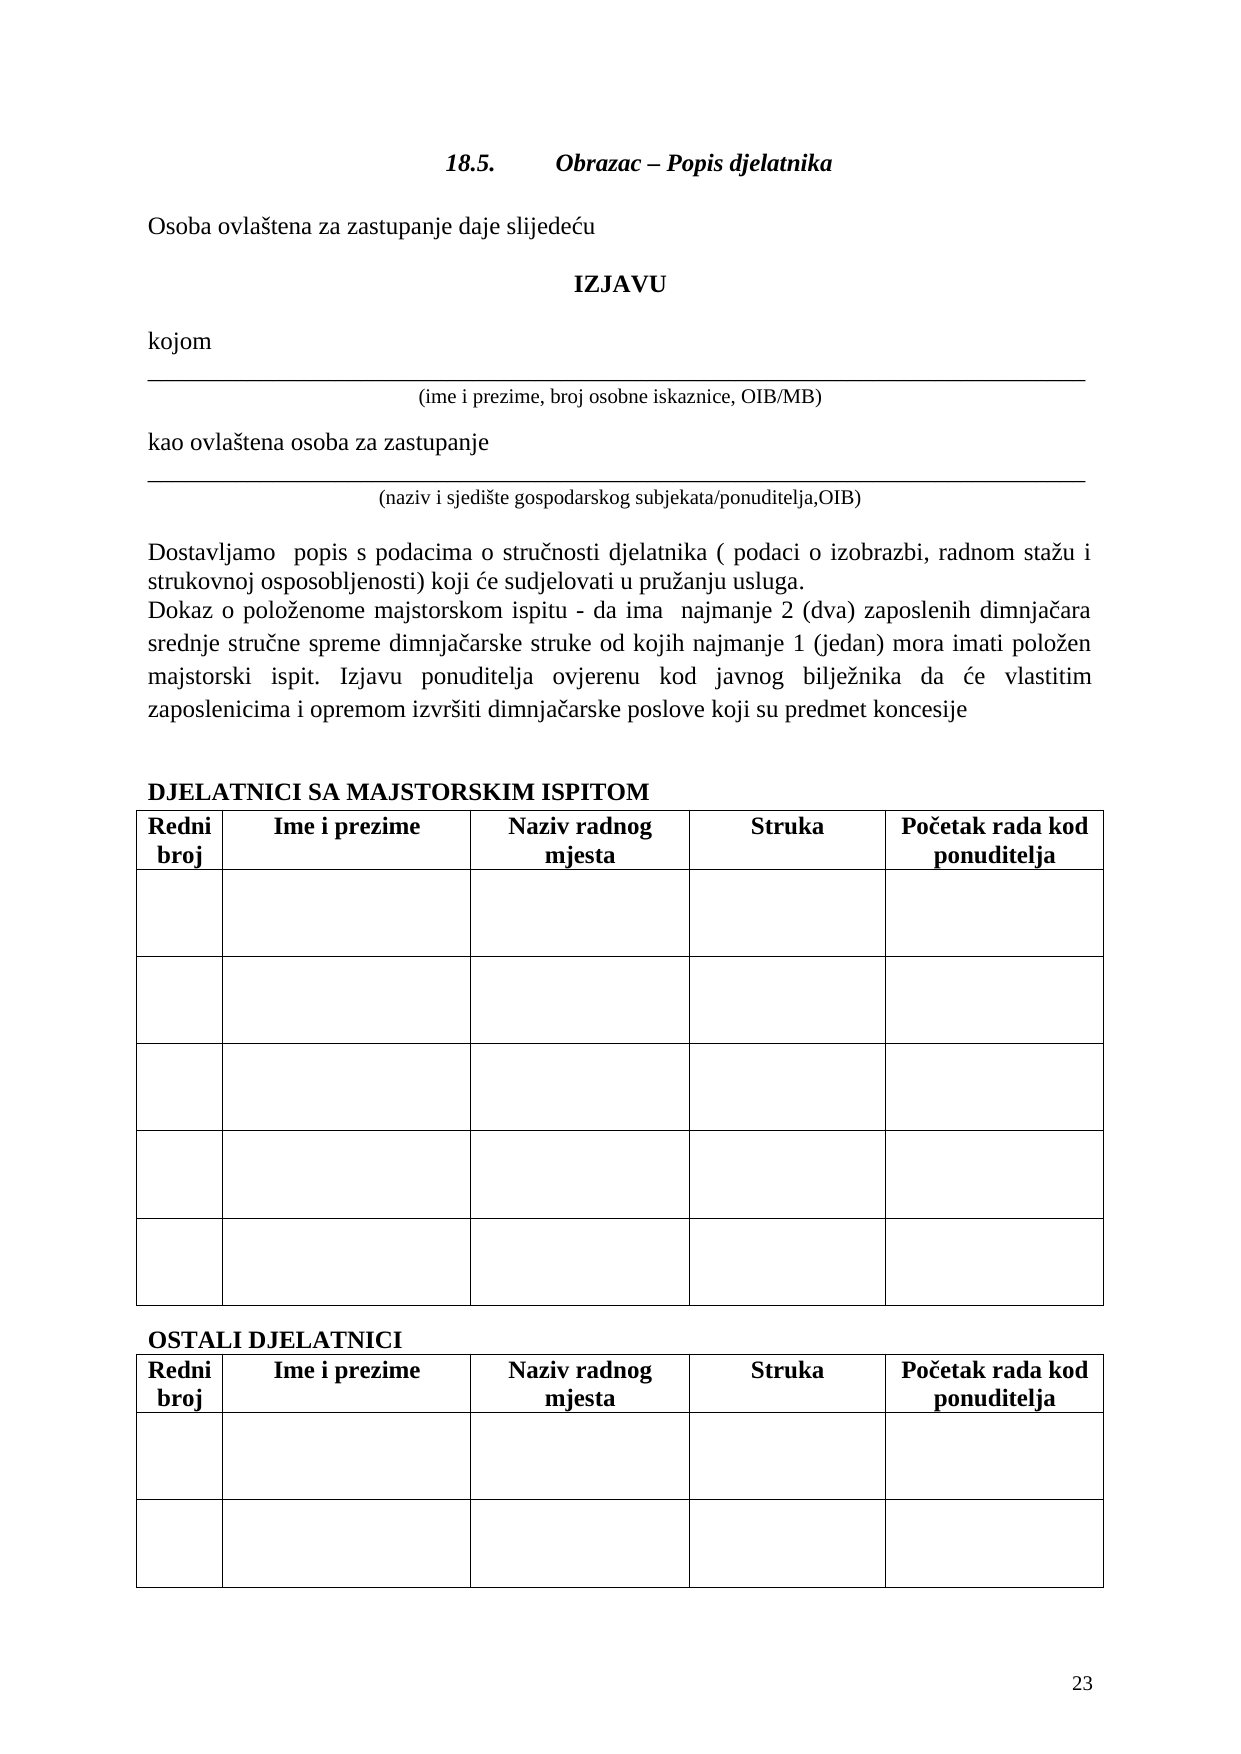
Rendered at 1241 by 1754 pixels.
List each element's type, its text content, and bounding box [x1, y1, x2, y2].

table_cell [886, 1500, 1103, 1587]
table_cell [886, 1219, 1103, 1305]
text DJELATNICI SA MAJSTORSKIM ISPITOM [148, 777, 1092, 805]
text IZJAVU [148, 269, 1092, 298]
table_cell [137, 1500, 222, 1587]
table_cell [690, 1413, 885, 1499]
table_cell [690, 1500, 885, 1587]
text OSTALI DJELATNICI [148, 1325, 1092, 1354]
table_cell [886, 957, 1103, 1043]
text Osoba ovlaštena za zastupanje daje slijedeću [148, 211, 1092, 240]
table_cell [223, 1413, 470, 1499]
text (naziv i sjedište gospodarskog subjekata/ponuditelja,OIB) [148, 485, 1092, 509]
table_cell [471, 870, 689, 956]
table_cell [137, 1413, 222, 1499]
table_cell [137, 1131, 222, 1217]
table_header Struka [690, 1355, 885, 1412]
table_cell [471, 1219, 689, 1305]
table_header Početak rada kod ponuditelja [886, 811, 1103, 869]
table_header Struka [690, 811, 885, 869]
text kojom ___________________________________________________________________________ [148, 326, 1092, 384]
text (ime i prezime, broj osobne iskaznice, OIB/MB) [148, 384, 1092, 408]
table_cell [471, 957, 689, 1043]
table_cell [471, 1044, 689, 1130]
table_cell [690, 1131, 885, 1217]
table_header Ime i prezime [223, 811, 470, 869]
table_cell [690, 1219, 885, 1305]
table_cell [137, 1044, 222, 1130]
table_cell [471, 1500, 689, 1587]
table_cell [137, 1219, 222, 1305]
table_header Početak rada kod ponuditelja [886, 1355, 1103, 1412]
table_cell [690, 870, 885, 956]
text kao ovlaštena osoba za zastupanje ___________________________________________________________________________ [148, 427, 1092, 485]
text Dokaz o položenome majstorskom ispitu - da ima najmanje 2 (dva) zaposlenih dimnjačara srednje stručne spreme dimnjačarske struke od kojih najmanje 1 (jedan) mora imati položen majstorski ispit. Izjavu ponuditelja ovjerenu kod javnog bilježnika da će vlastitim zaposlenicima i opremom izvršiti dimnjačarske poslove koji su predmet koncesije [148, 595, 1092, 723]
table_cell [886, 1413, 1103, 1499]
table_cell [223, 1500, 470, 1587]
table_header Redni broj [137, 1355, 222, 1412]
table_cell [886, 870, 1103, 956]
table_header Naziv radnog mjesta [471, 1355, 689, 1412]
text Dostavljamo popis s podacima o stručnosti djelatnika ( podaci o izobrazbi, radnom stažu i strukovnoj osposobljenosti) koji će sudjelovati u pružanju usluga. [148, 537, 1092, 595]
table_cell [137, 870, 222, 956]
table_cell [471, 1131, 689, 1217]
subtitle Obrazac – Popis djelatnika [185, 148, 1092, 176]
table_header Naziv radnog mjesta [471, 811, 689, 869]
table_cell [223, 957, 470, 1043]
table_cell [886, 1131, 1103, 1217]
table_cell [223, 1219, 470, 1305]
table_cell [471, 1413, 689, 1499]
table_cell [690, 1044, 885, 1130]
table_cell [137, 957, 222, 1043]
table_header Ime i prezime [223, 1355, 470, 1412]
table_cell [223, 1131, 470, 1217]
table_cell [223, 870, 470, 956]
table_cell [690, 957, 885, 1043]
table_header Redni broj [137, 811, 222, 869]
table_cell [886, 1044, 1103, 1130]
table_cell [223, 1044, 470, 1130]
